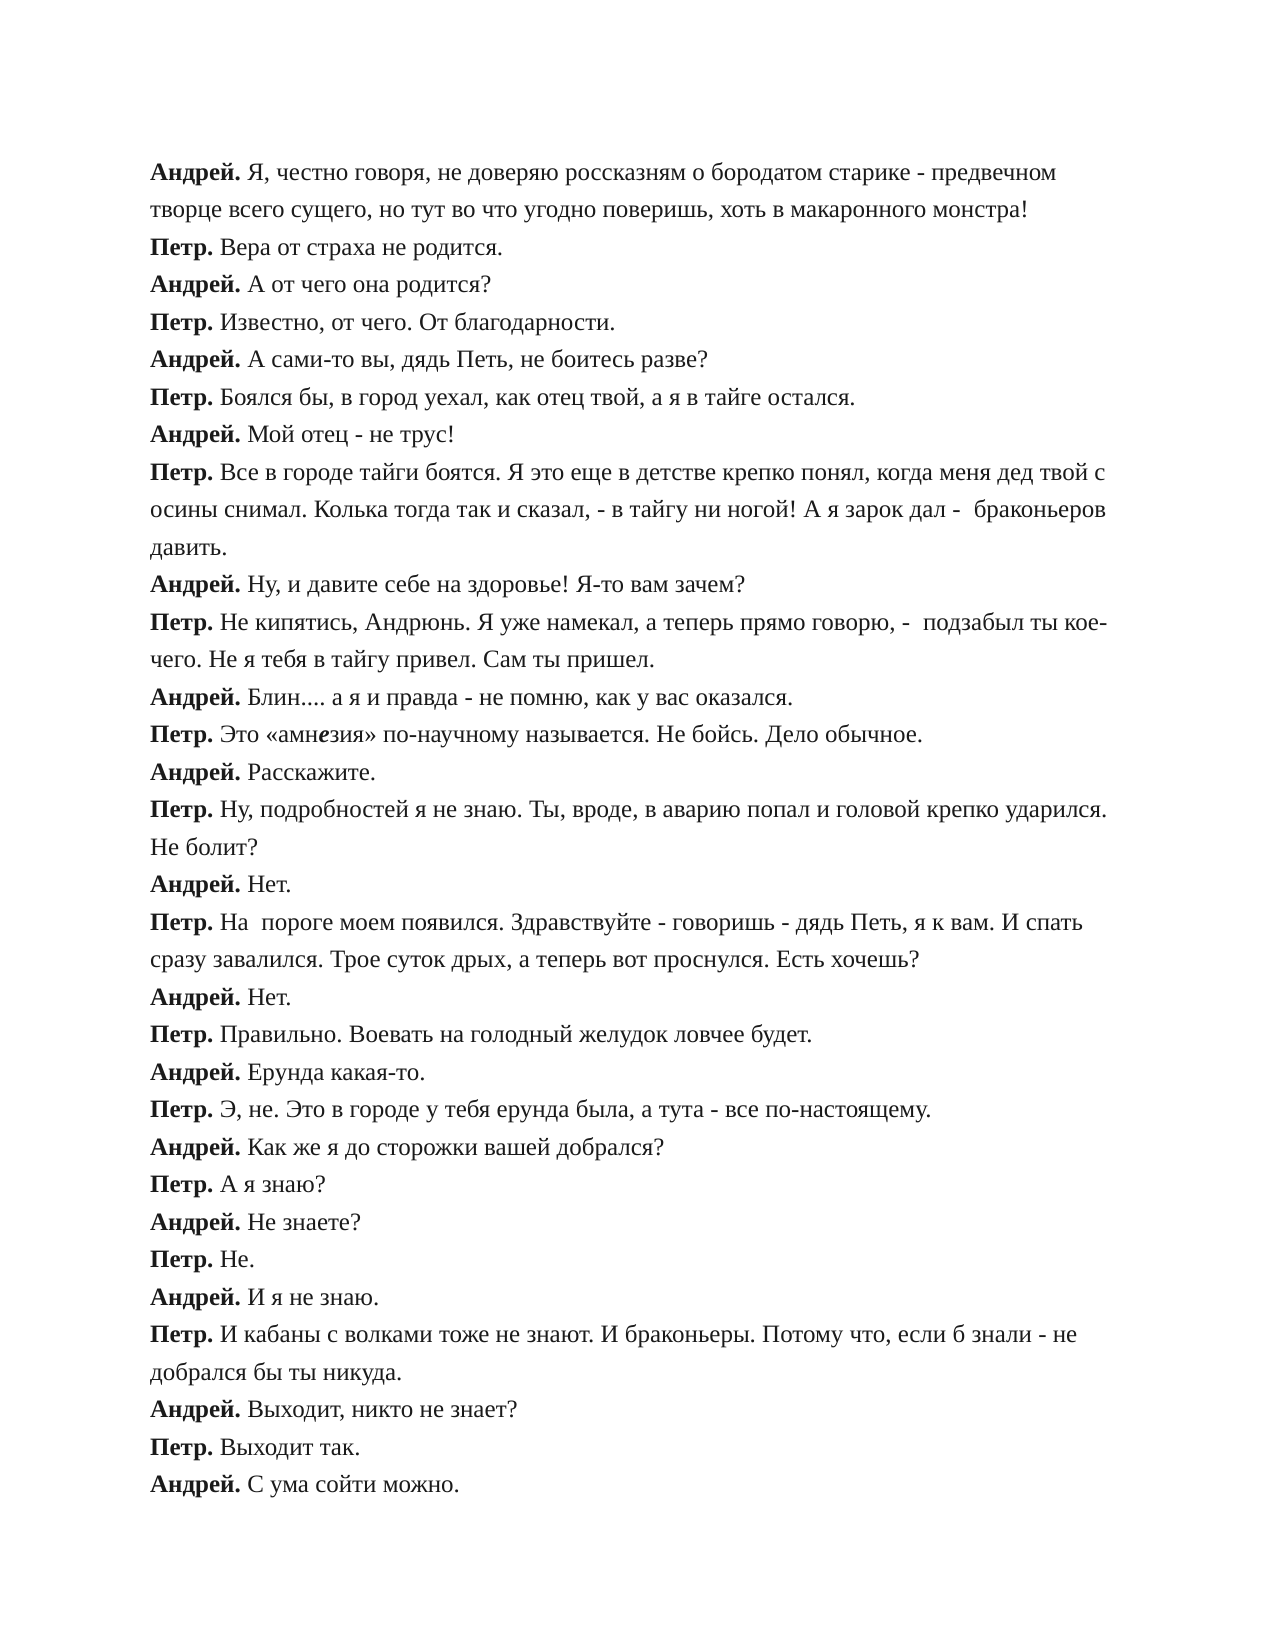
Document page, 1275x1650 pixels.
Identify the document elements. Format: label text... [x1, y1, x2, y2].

text Андрей. Я, честно говоря, не доверяю россказням о бородатом старике - предвечном творце всего сущего, но тут во что угодно поверишь, хоть в макаронного монстра! [150, 150, 1125, 225]
text Петр. Э, не. Это в городе у тебя ерунда была, а тута - все по-настоящему. [150, 1087, 1125, 1125]
text Андрей. Нет. [150, 975, 1125, 1012]
text Петр. Не кипятись, Андрюнь. Я уже намекал, а теперь прямо говорю, - подзабыл ты кое-чего. Не я тебя в тайгу привел. Сам ты пришел. [150, 600, 1125, 675]
text Андрей. Ну, и давите себе на здоровье! Я-то вам зачем? [150, 562, 1125, 600]
text Петр. Это «амнезия» по-научному называется. Не бойсь. Дело обычное. [150, 712, 1125, 750]
text Андрей. И я не знаю. [150, 1275, 1125, 1312]
text Андрей. С ума сойти можно. [150, 1462, 1125, 1500]
text Петр. И кабаны с волками тоже не знают. И браконьеры. Потому что, если б знали - не добрался бы ты никуда. [150, 1312, 1125, 1387]
text Петр. Боялся бы, в город уехал, как отец твой, а я в тайге остался. [150, 375, 1125, 412]
text Андрей. Расскажите. [150, 750, 1125, 787]
text Андрей. А сами-то вы, дядь Петь, не боитесь разве? [150, 337, 1125, 375]
text Андрей. Выходит, никто не знает? [150, 1387, 1125, 1425]
text Петр. Ну, подробностей я не знаю. Ты, вроде, в аварию попал и головой крепко ударился. Не болит? [150, 787, 1125, 862]
text Петр. Не. [150, 1237, 1125, 1275]
text Петр. А я знаю? [150, 1162, 1125, 1200]
text Андрей. Ерунда какая-то. [150, 1050, 1125, 1087]
text Петр. Вера от страха не родится. [150, 225, 1125, 262]
text Андрей. Как же я до сторожки вашей добрался? [150, 1125, 1125, 1162]
text Андрей. Нет. [150, 862, 1125, 900]
text Андрей. Блин.... а я и правда - не помню, как у вас оказался. [150, 675, 1125, 712]
text Петр. Выходит так. [150, 1425, 1125, 1462]
text Андрей. Мой отец - не трус! [150, 412, 1125, 450]
text Петр. Известно, от чего. От благодарности. [150, 300, 1125, 337]
text Петр. Все в городе тайги боятся. Я это еще в детстве крепко понял, когда меня дед твой с осины снимал. Колька тогда так и сказал, - в тайгу ни ногой! А я зарок дал - браконьеров давить. [150, 450, 1125, 562]
text Андрей. А от чего она родится? [150, 262, 1125, 300]
text Петр. На пороге моем появился. Здравствуйте - говоришь - дядь Петь, я к вам. И спать сразу завалился. Трое суток дрых, а теперь вот проснулся. Есть хочешь? [150, 900, 1125, 975]
text Андрей. Не знаете? [150, 1200, 1125, 1237]
text Петр. Правильно. Воевать на голодный желудок ловчее будет. [150, 1012, 1125, 1050]
